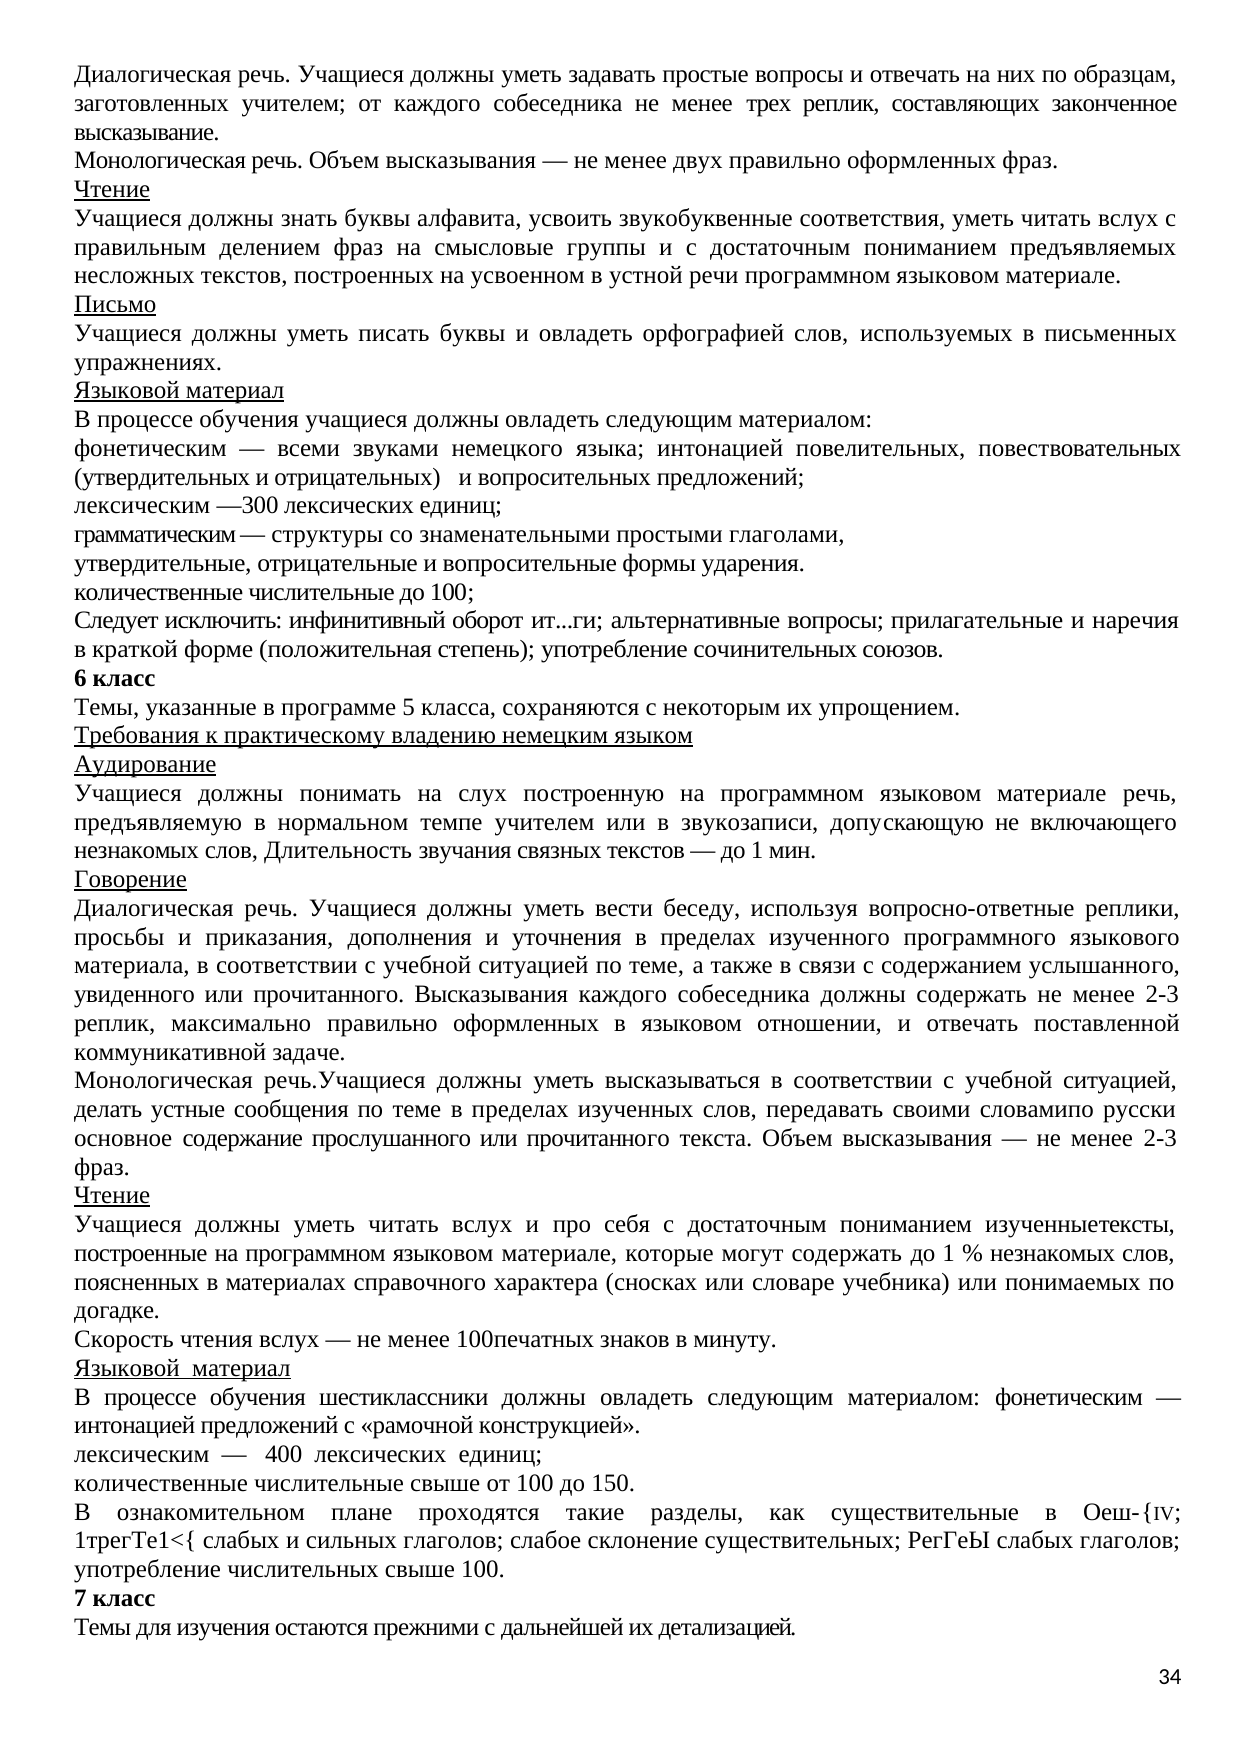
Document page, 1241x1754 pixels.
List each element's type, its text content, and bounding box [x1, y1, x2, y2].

text Диалогическая речь. Учащиеся должны уметь задавать простые вопросы и отвечать на них по образцам, заготовленных учителем; от каждого собеседника не менее трех реплик, составляющих законченное высказывание. [74, 59, 1177, 145]
text количественные числительные до 100; [74, 577, 1174, 605]
text 6 класс [74, 663, 1181, 692]
text В процессе обучения шестиклассники должны овладеть следующим материалом: фонетическим — интонацией предложений с «рамочной конструкцией». [74, 1382, 1181, 1439]
text Монологическая речь. Объем высказывания — не менее двух правильно оформленных фраз. [74, 145, 1177, 174]
text Темы, указанные в программе 5 класса, сохраняются с некоторым их упрощением. [74, 692, 1179, 720]
text 7 класс [74, 1583, 1181, 1612]
text Скорость чтения вслух — не менее 100печатных знаков в минуту. [74, 1324, 1174, 1353]
text В процессе обучения учащиеся должны овладеть следующим материалом: [74, 404, 1177, 433]
text В ознакомительном плане проходятся такие разделы, как существительные в Оеш-{iv; 1трегТе1<{ слабых и сильных глаголов; слабое склонение существительных; РегГеЫ слабых глаголов; употребление числительных свыше 100. [74, 1497, 1181, 1583]
text Следует исключить: инфинитивный оборот ит...ги; альтернативные вопросы; прилагательные и наречия в краткой форме (положительная степень); употребление сочинительных союзов. [74, 605, 1179, 663]
text Языковой материал [74, 375, 1181, 404]
text Требования к практическому владению немецким языком [74, 720, 1179, 749]
text Диалогическая речь. Учащиеся должны уметь вести беседу, используя вопросно-ответные реплики, просьбы и приказания, дополнения и уточнения в пределах изученного программного языкового материала, в соответствии с учебной ситуацией по теме, а также в связи с содержанием услышанного, увиденного или прочитанного. Высказывания каждого собеседника должны содержать не менее 2-3 реплик, максимально правильно оформленных в языковом отношении, и отвечать поставленной коммуникативной задаче. [74, 893, 1180, 1065]
text лексическим —300 лексических единиц; [74, 490, 1181, 519]
text лексическим — 400 лексических единиц; [74, 1439, 1181, 1468]
text Монологическая речь.Учащиеся должны уметь высказываться в соответствии с учебной ситуацией, делать устные сообщения по теме в пределах изученных слов, передавать своими словамипо русски основное содержание прослушанного или прочитанного текста. Объем высказывания — не менее 2-3 фраз. [74, 1065, 1177, 1180]
text Учащиеся должны уметь читать вслух и про себя с достаточным пониманием изученныетексты, построенные на программном языковом материале, которые могут содержать до 1 % незнакомых слов, поясненных в материалах справочного характера (сносках или словаре учебника) или понимаемых по догадке. [74, 1209, 1175, 1324]
text утвердительные, отрицательные и вопросительные формы ударения. [74, 548, 1181, 577]
text Темы для изучения остаются прежними с дальнейшей их детализацией. [74, 1612, 1181, 1640]
text Чтение [74, 174, 1173, 203]
text фонетическим — всеми звуками немецкого языка; интонацией повелительных, повествовательных (утвердительных и отрицательных) и вопросительных предложений; [74, 433, 1181, 490]
text Аудирование [74, 749, 1181, 778]
text Учащиеся должны уметь писать буквы и овладеть орфографией слов, используемых в письменных упражнениях. [74, 318, 1177, 375]
text Письмо [74, 289, 1175, 318]
text Учащиеся должны понимать на слух построенную на программном языковом материале речь, предъявляемую в нормальном темпе учителем или в звукозаписи, допускающую не включающего незнакомых слов, Длительность звучания связных текстов — до 1 мин. [74, 778, 1177, 864]
text Учащиеся должны знать буквы алфавита, усвоить звукобуквенные соответствия, уметь читать вслух с правильным делением фраз на смысловые группы и с достаточным пониманием предъявляемых несложных текстов, построенных на усвоенном в устной речи программном языковом материале. [74, 203, 1178, 289]
text Языковой материал [74, 1353, 1181, 1382]
text грамматическим — структуры со знаменательными простыми глаголами, [74, 519, 1181, 548]
text Чтение [74, 1180, 1169, 1209]
text Говорение [74, 864, 1181, 893]
text количественные числительные свыше от 100 до 150. [74, 1468, 1180, 1497]
